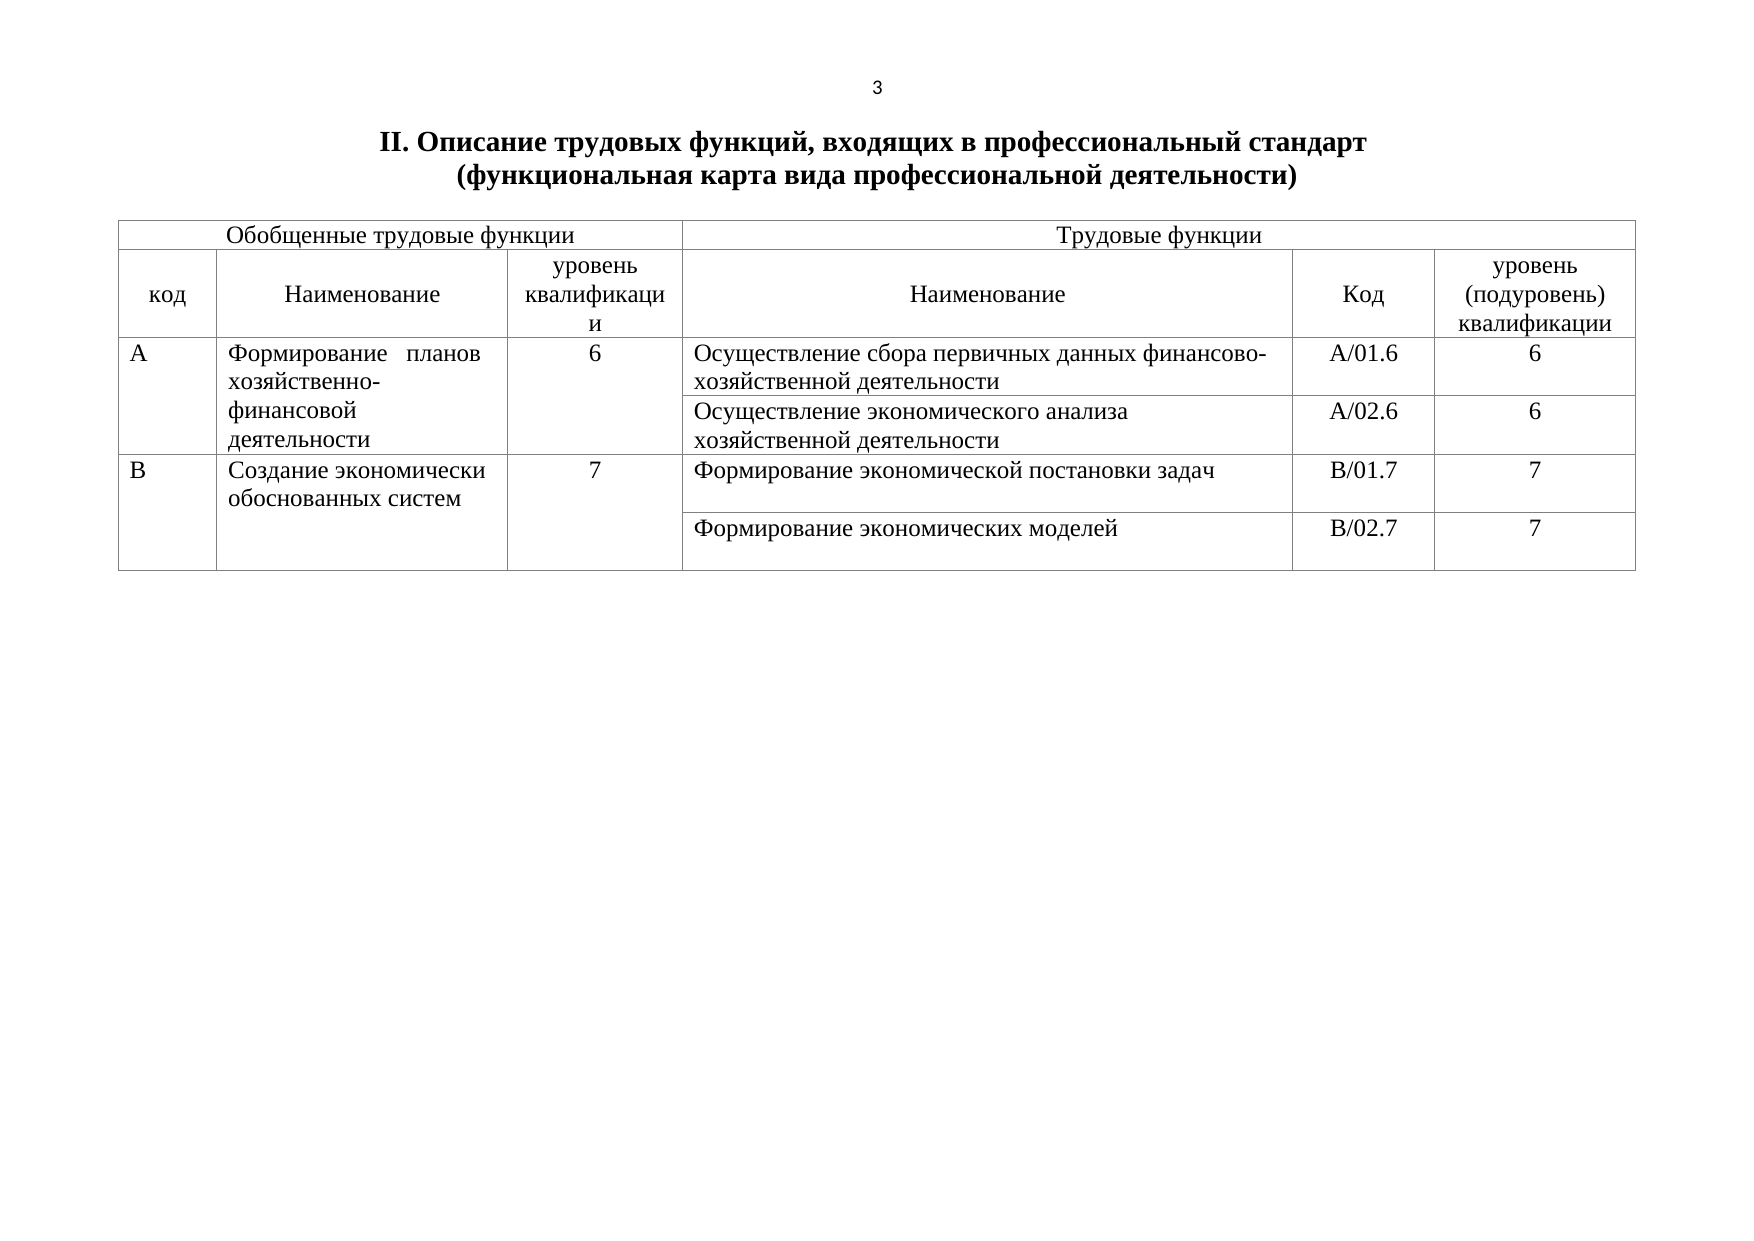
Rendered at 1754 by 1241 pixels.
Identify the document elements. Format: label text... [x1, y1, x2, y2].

table_cell Формирование экономических моделей [683, 513, 1292, 570]
table_cell Осуществление сбора первичных данных финансово-хозяйственной деятельности [683, 338, 1292, 395]
table_cell Формирование экономической постановки задач [683, 455, 1292, 512]
table_cell B/01.7 [1293, 455, 1434, 512]
table_cell В [119, 455, 216, 570]
table_cell Наименование [217, 250, 507, 337]
table_cell Создание экономически обоснованных систем [217, 455, 507, 570]
table_cell A/02.6 [1293, 396, 1434, 454]
table_cell Наименование [683, 250, 1292, 337]
table_cell B/02.7 [1293, 513, 1434, 570]
table_cell 7 [1435, 455, 1635, 512]
table_cell A/01.6 [1293, 338, 1434, 395]
table_cell 6 [508, 338, 682, 454]
table_header Трудовые функции [683, 221, 1635, 249]
table_cell уровень (подуровень) квалификации [1435, 250, 1635, 337]
table_cell 6 [1435, 396, 1635, 454]
table_cell A [119, 338, 216, 454]
table_cell код [119, 250, 216, 337]
table_cell Код [1293, 250, 1434, 337]
table_cell Осуществление экономического анализа хозяйственной деятельности [683, 396, 1292, 454]
table_cell 6 [1435, 338, 1635, 395]
table_cell уровень квалификации [508, 250, 682, 337]
table_cell 7 [1435, 513, 1635, 570]
table_header Обобщенные трудовые функции [119, 221, 682, 249]
text II. Описание трудовых функций, входящих в профессиональный стандарт (функциональная карта вида профессиональной деятельности) [118, 124, 1636, 191]
table_cell Формирование планов хозяйственно-финансовой деятельности [217, 338, 507, 454]
table_cell 7 [508, 455, 682, 570]
